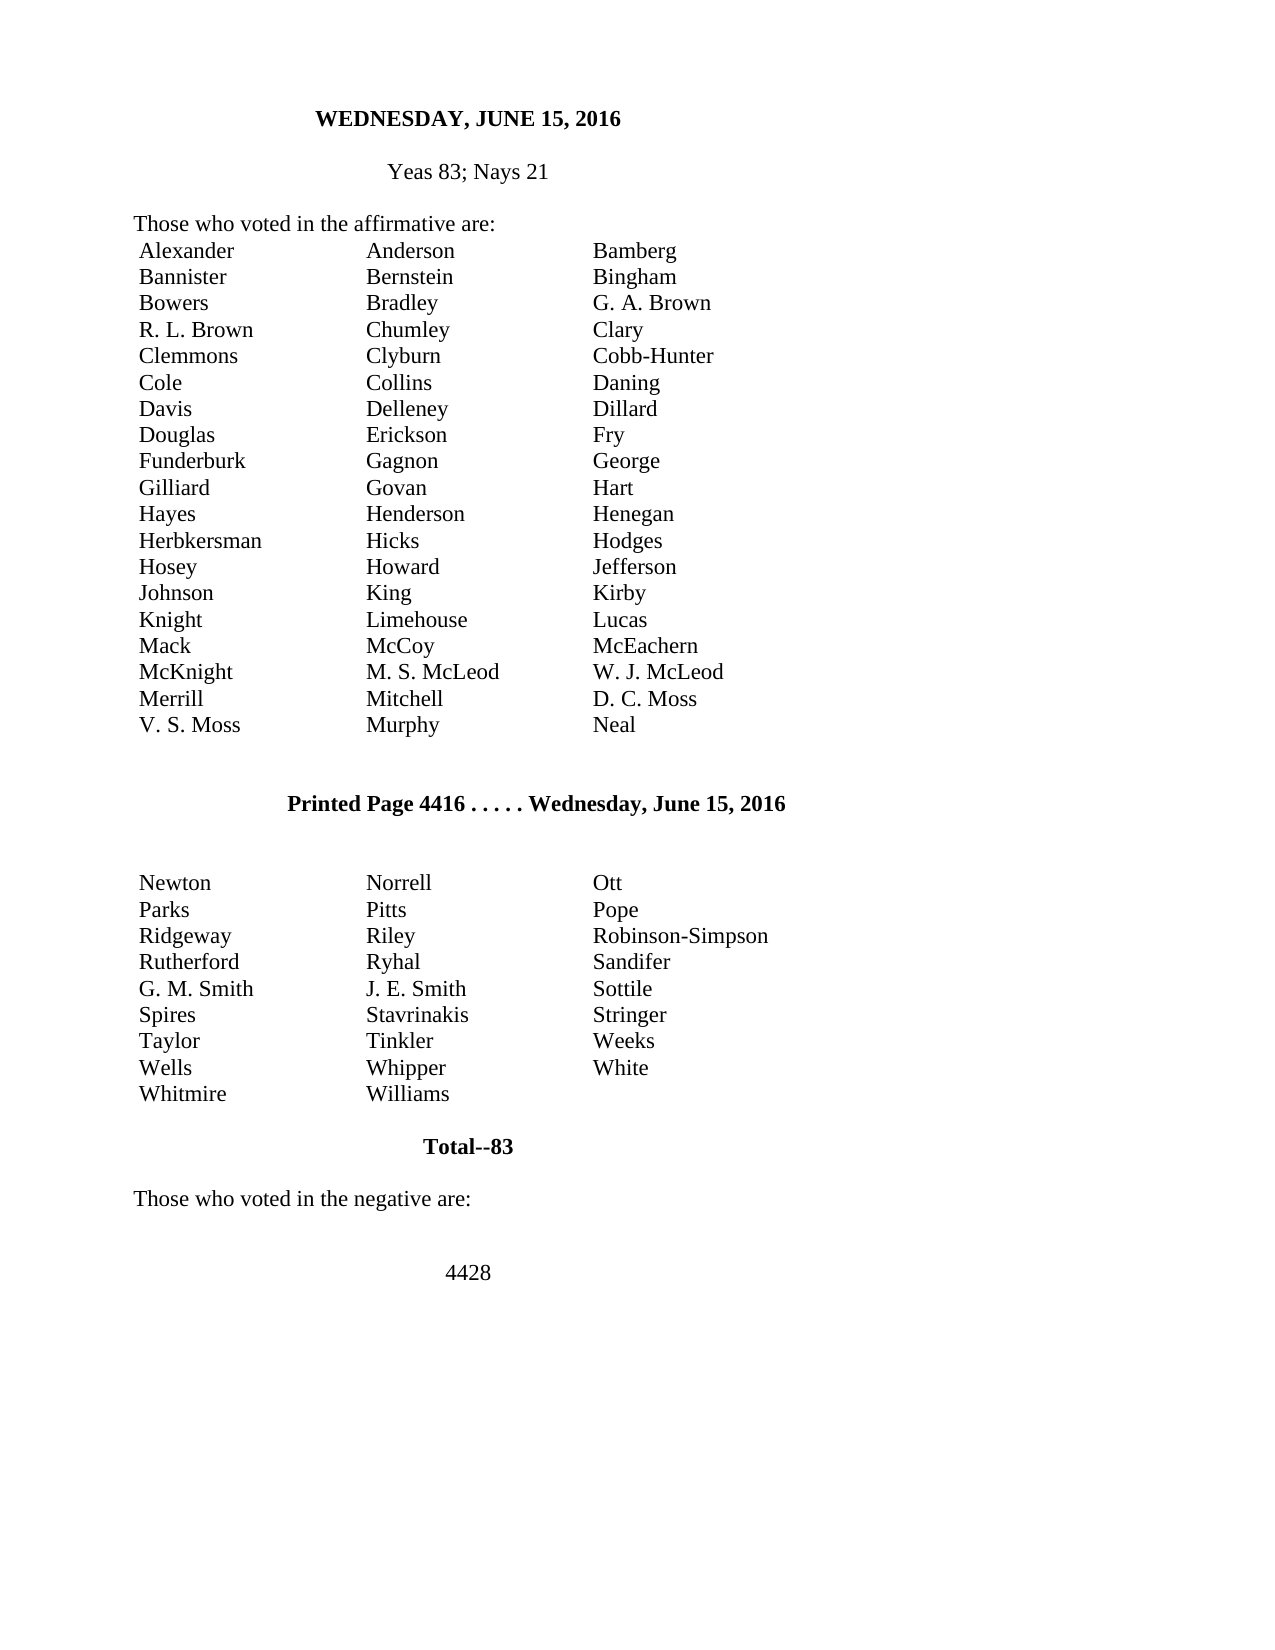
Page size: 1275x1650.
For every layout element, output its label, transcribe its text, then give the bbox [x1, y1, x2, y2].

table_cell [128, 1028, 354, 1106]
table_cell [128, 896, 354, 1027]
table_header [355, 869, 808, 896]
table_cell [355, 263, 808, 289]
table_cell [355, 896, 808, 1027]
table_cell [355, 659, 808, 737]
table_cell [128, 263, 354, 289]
text Yeas 83; Nays 21 [127, 158, 786, 184]
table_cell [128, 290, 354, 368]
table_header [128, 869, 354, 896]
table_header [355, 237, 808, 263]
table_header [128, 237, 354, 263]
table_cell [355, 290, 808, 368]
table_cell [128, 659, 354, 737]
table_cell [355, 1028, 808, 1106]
text Those who voted in the affirmative are: [127, 210, 786, 237]
text Those who voted in the negative are: [127, 1186, 786, 1212]
text Total--83 [127, 1133, 786, 1159]
text Printed Page 4416 . . . . . Wednesday, June 15, 2016 [127, 790, 786, 817]
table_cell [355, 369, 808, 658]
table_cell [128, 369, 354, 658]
